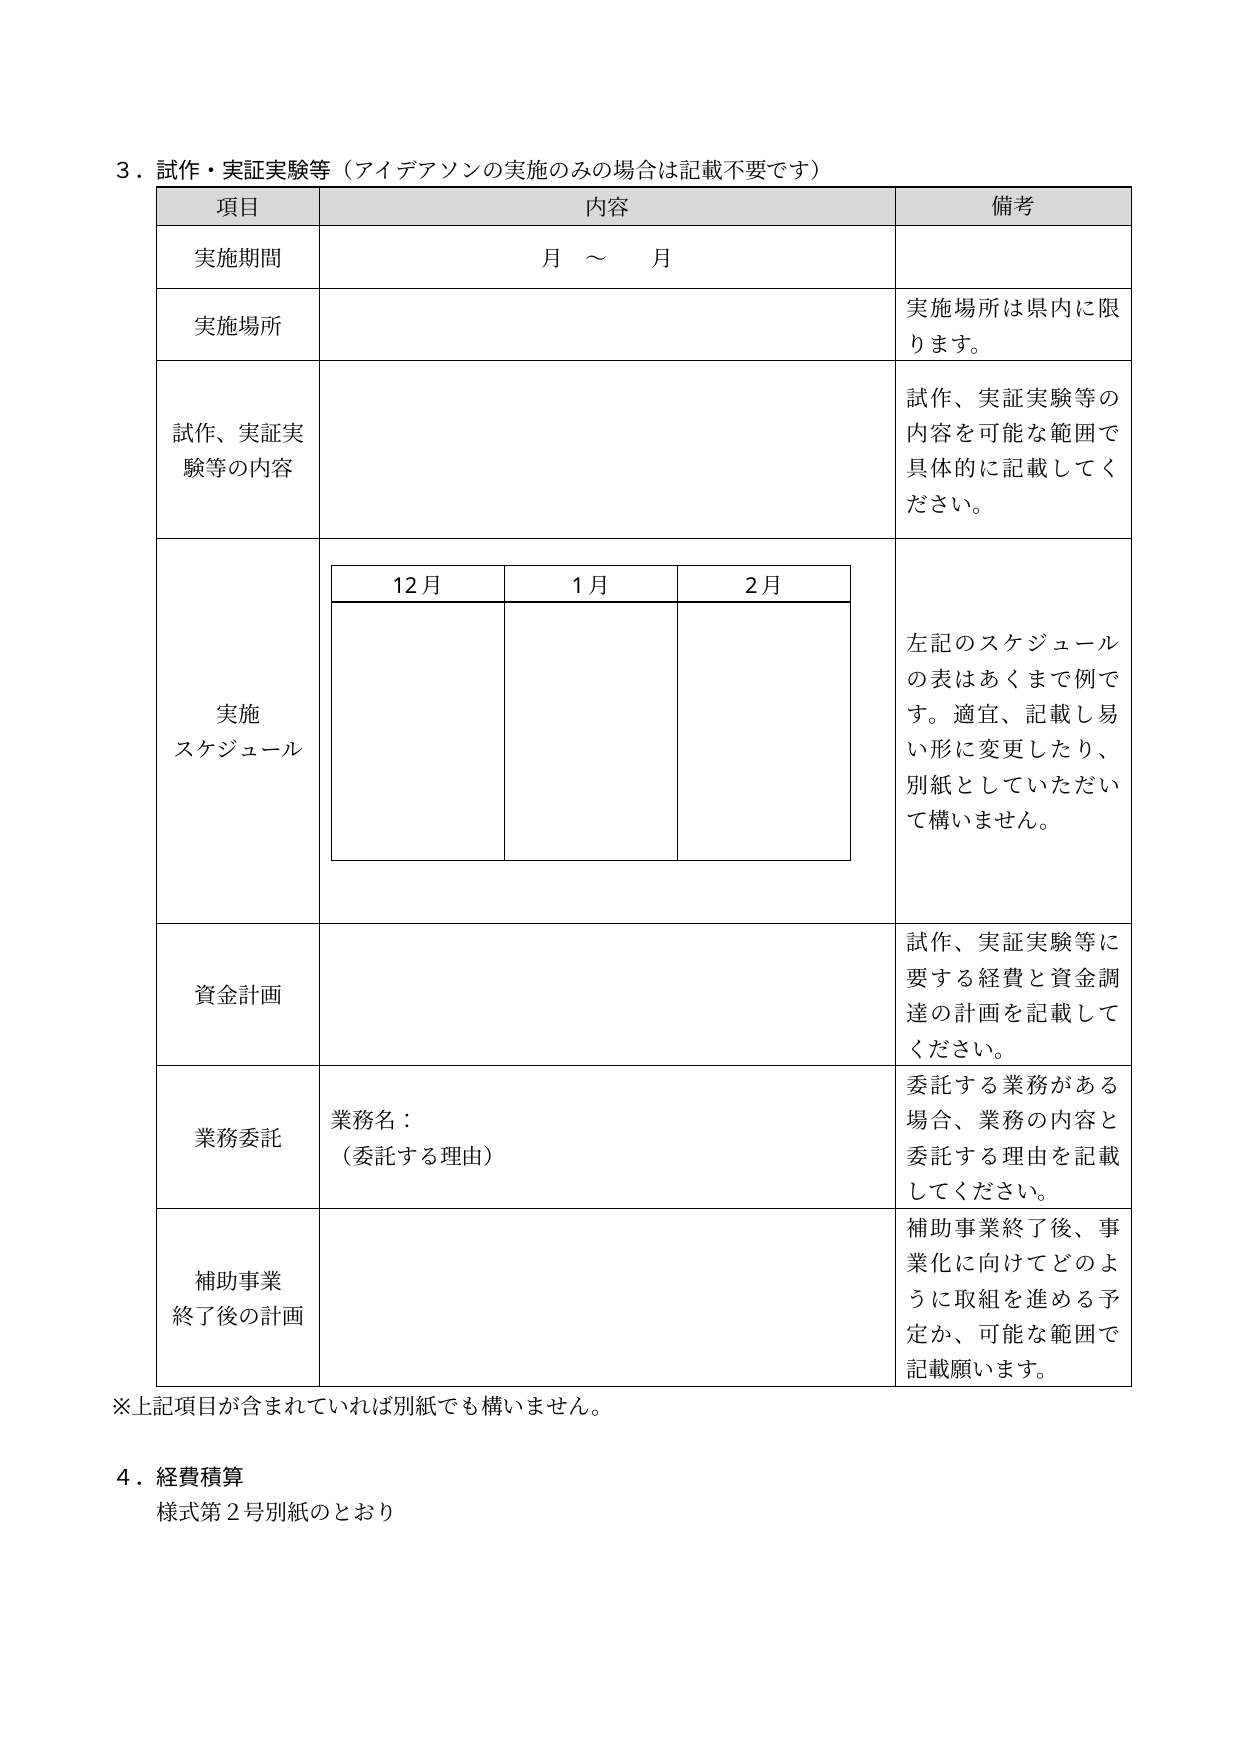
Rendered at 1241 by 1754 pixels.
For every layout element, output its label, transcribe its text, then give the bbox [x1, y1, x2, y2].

table_cell 委託する業務がある場合、業務の内容と委託する理由を記載してください。 [896, 1066, 1131, 1208]
table_header 項目 [157, 188, 319, 225]
table_cell [320, 361, 895, 538]
text 様式第２号別紙のとおり [112, 1493, 1128, 1529]
table_cell 補助事業終了後、事業化に向けてどのように取組を進める予定か、可能な範囲で記載願います。 [896, 1209, 1131, 1386]
table_cell 試作、実証実験等の内容を可能な範囲で具体的に記載してください。 [896, 361, 1131, 538]
table_cell [320, 1209, 895, 1386]
text ※上記項目が含まれていれば別紙でも構いません。 [112, 1387, 1128, 1422]
table_header 内容 [320, 188, 895, 225]
table_cell [320, 924, 895, 1065]
table_cell [320, 289, 895, 360]
table_cell 資金計画 [157, 924, 319, 1065]
table_cell 実施場所 [157, 289, 319, 360]
table_cell 月 ～ 月 [320, 226, 895, 288]
table_cell 試作、実証実験等に要する経費と資金調達の計画を記載してください。 [896, 924, 1131, 1065]
table_cell 試作、実証実験等の内容 [157, 361, 319, 538]
table_cell 実施 スケジュール [157, 539, 319, 922]
text ４．経費積算 [112, 1458, 1128, 1493]
table_cell [320, 539, 895, 922]
table_cell 補助事業 終了後の計画 [157, 1209, 319, 1386]
table_cell [896, 226, 1131, 288]
table_cell 業務名： （委託する理由） [320, 1066, 895, 1208]
table_cell 実施場所は県内に限ります。 [896, 289, 1131, 360]
table_cell 業務委託 [157, 1066, 319, 1208]
table_header 備考 [896, 188, 1131, 225]
text ３．試作・実証実験等（アイデアソンの実施のみの場合は記載不要です） [112, 151, 1128, 186]
table_cell 左記のスケジュールの表はあくまで例です。適宜、記載し易い形に変更したり、別紙としていただいて構いません。 [896, 539, 1131, 922]
table_cell 実施期間 [157, 226, 319, 288]
